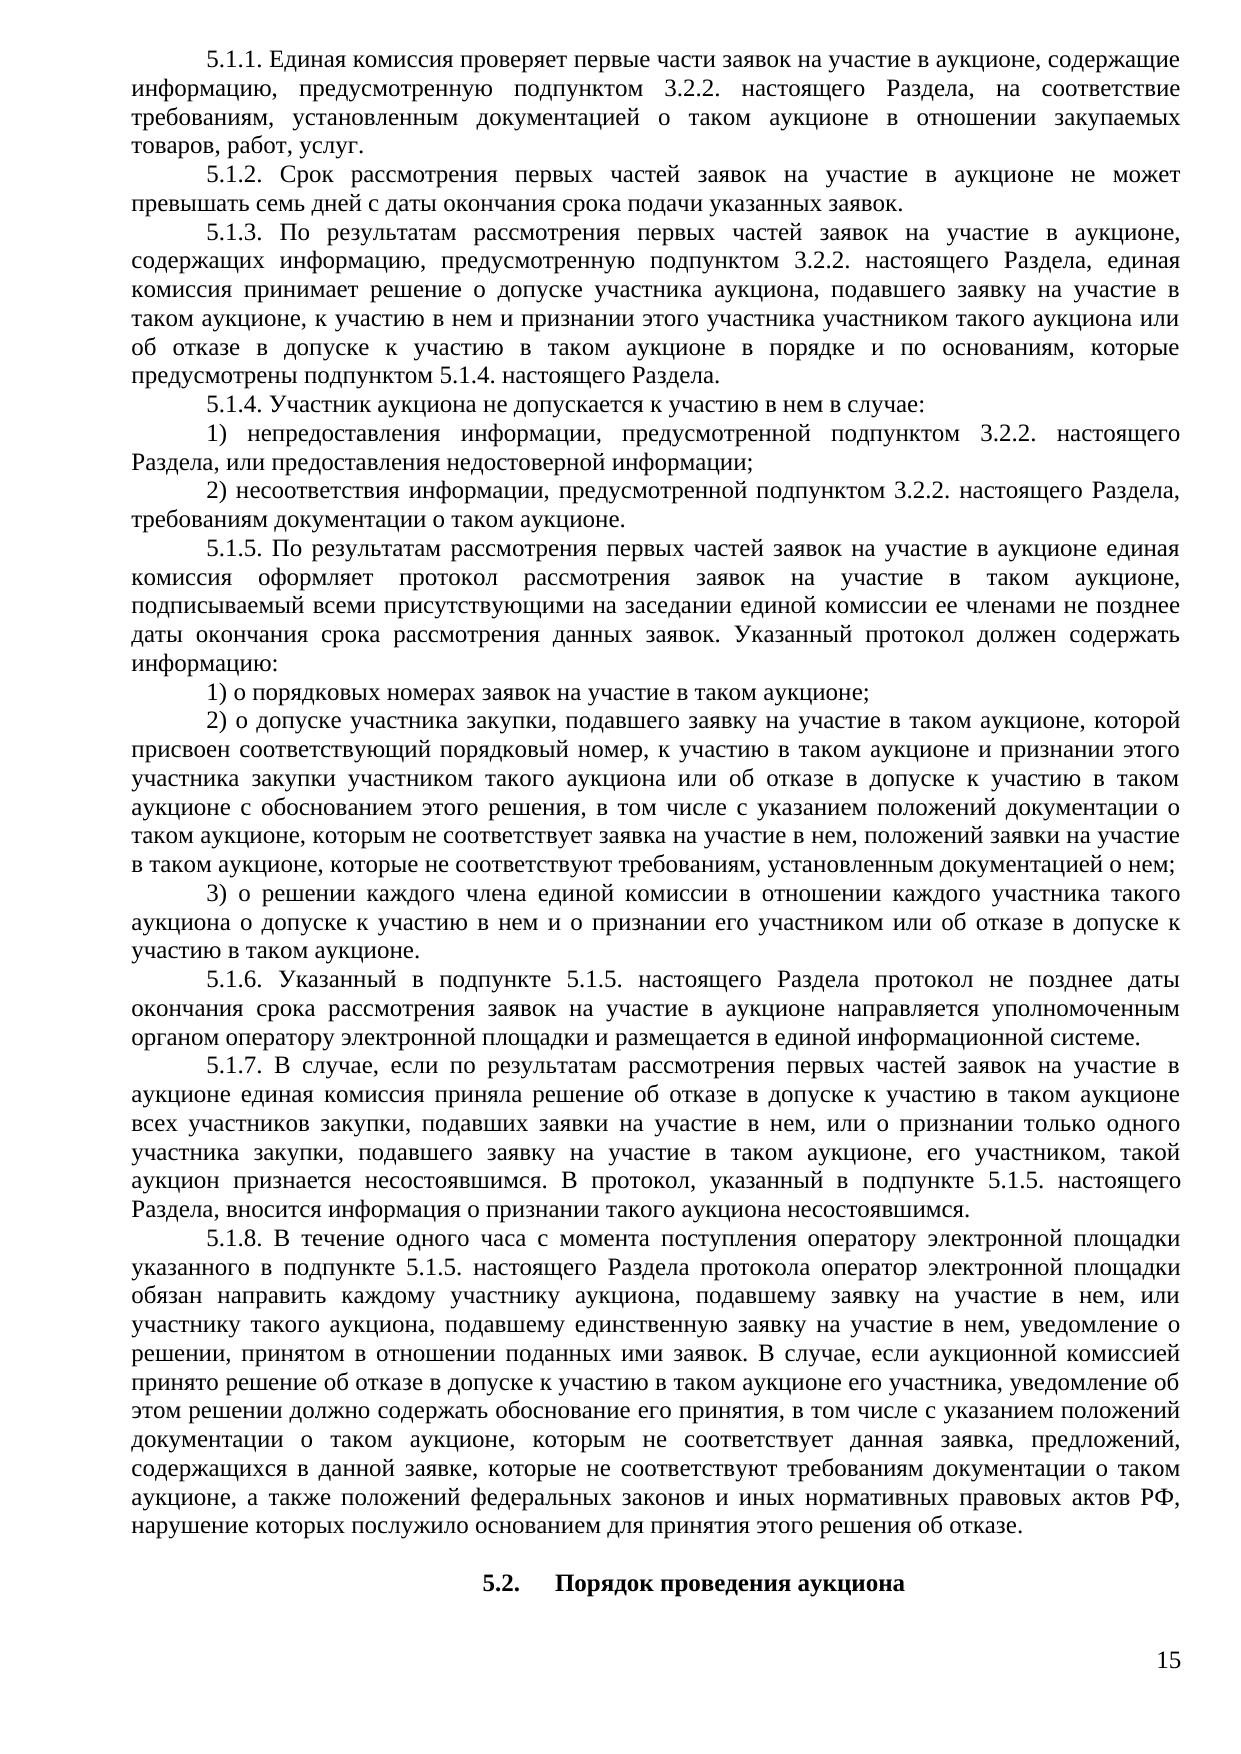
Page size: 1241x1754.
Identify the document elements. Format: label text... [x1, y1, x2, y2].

text 2) о допуске участника закупки, подавшего заявку на участие в таком аукционе, которой присвоен соответствующий порядковый номер, к участию в таком аукционе и признании этого участника закупки участником такого аукциона или об отказе в допуске к участию в таком аукционе с обоснованием этого решения, в том числе с указанием положений документации о таком аукционе, которым не соответствует заявка на участие в нем, положений заявки на участие в таком аукционе, которые не соответствуют требованиям, установленным документацией о нем; [131, 706, 1181, 878]
text 1) о порядковых номерах заявок на участие в таком аукционе; [131, 677, 1181, 706]
text 5.1.6. Указанный в подпункте 5.1.5. настоящего Раздела протокол не позднее даты окончания срока рассмотрения заявок на участие в аукционе направляется уполномоченным органом оператору электронной площадки и размещается в единой информационной системе. [131, 964, 1181, 1051]
text 5.1.2. Срок рассмотрения первых частей заявок на участие в аукционе не может превышать семь дней с даты окончания срока подачи указанных заявок. [131, 159, 1181, 217]
text 5.1.3. По результатам рассмотрения первых частей заявок на участие в аукционе, содержащих информацию, предусмотренную подпунктом 3.2.2. настоящего Раздела, единая комиссия принимает решение о допуске участника аукциона, подавшего заявку на участие в таком аукционе, к участию в нем и признании этого участника участником такого аукциона или об отказе в допуске к участию в таком аукционе в порядке и по основаниям, которые предусмотрены подпунктом 5.1.4. настоящего Раздела. [131, 217, 1181, 389]
text 3) о решении каждого члена единой комиссии в отношении каждого участника такого аукциона о допуске к участию в нем и о признании его участником или об отказе в допуске к участию в таком аукционе. [131, 878, 1181, 964]
text 1) непредоставления информации, предусмотренной подпунктом 3.2.2. настоящего Раздела, или предоставления недостоверной информации; [131, 418, 1181, 476]
text 5.1.8. В течение одного часа с момента поступления оператору электронной площадки указанного в подпункте 5.1.5. настоящего Раздела протокола оператор электронной площадки обязан направить каждому участнику аукциона, подавшему заявку на участие в нем, или участнику такого аукциона, подавшему единственную заявку на участие в нем, уведомление о решении, принятом в отношении поданных ими заявок. В случае, если аукционной комиссией принято решение об отказе в допуске к участию в таком аукционе его участника, уведомление об этом решении должно содержать обоснование его принятия, в том числе с указанием положений документации о таком аукционе, которым не соответствует данная заявка, предложений, содержащихся в данной заявке, которые не соответствуют требованиям документации о таком аукционе, а также положений федеральных законов и иных нормативных правовых актов РФ, нарушение которых послужило основанием для принятия этого решения об отказе. [131, 1223, 1181, 1539]
text 5.1.7. В случае, если по результатам рассмотрения первых частей заявок на участие в аукционе единая комиссия приняла решение об отказе в допуске к участию в таком аукционе всех участников закупки, подавших заявки на участие в нем, или о признании только одного участника закупки, подавшего заявку на участие в таком аукционе, его участником, такой аукцион признается несостоявшимся. В протокол, указанный в подпункте 5.1.5. настоящего Раздела, вносится информация о признании такого аукциона несостоявшимся. [131, 1051, 1181, 1223]
text 5.1.4. Участник аукциона не допускается к участию в нем в случае: [131, 389, 1181, 418]
text 2) несоответствия информации, предусмотренной подпунктом 3.2.2. настоящего Раздела, требованиям документации о таком аукционе. [131, 476, 1181, 533]
text 5.1.1. Единая комиссия проверяет первые части заявок на участие в аукционе, содержащие информацию, предусмотренную подпунктом 3.2.2. настоящего Раздела, на соответствие требованиям, установленным документацией о таком аукционе в отношении закупаемых товаров, работ, услуг. [131, 44, 1181, 159]
text 5.2. Порядок проведения аукциона [131, 1568, 1181, 1597]
text 5.1.5. По результатам рассмотрения первых частей заявок на участие в аукционе единая комиссия оформляет протокол рассмотрения заявок на участие в таком аукционе, подписываемый всеми присутствующими на заседании единой комиссии ее членами не позднее даты окончания срока рассмотрения данных заявок. Указанный протокол должен содержать информацию: [131, 533, 1181, 677]
